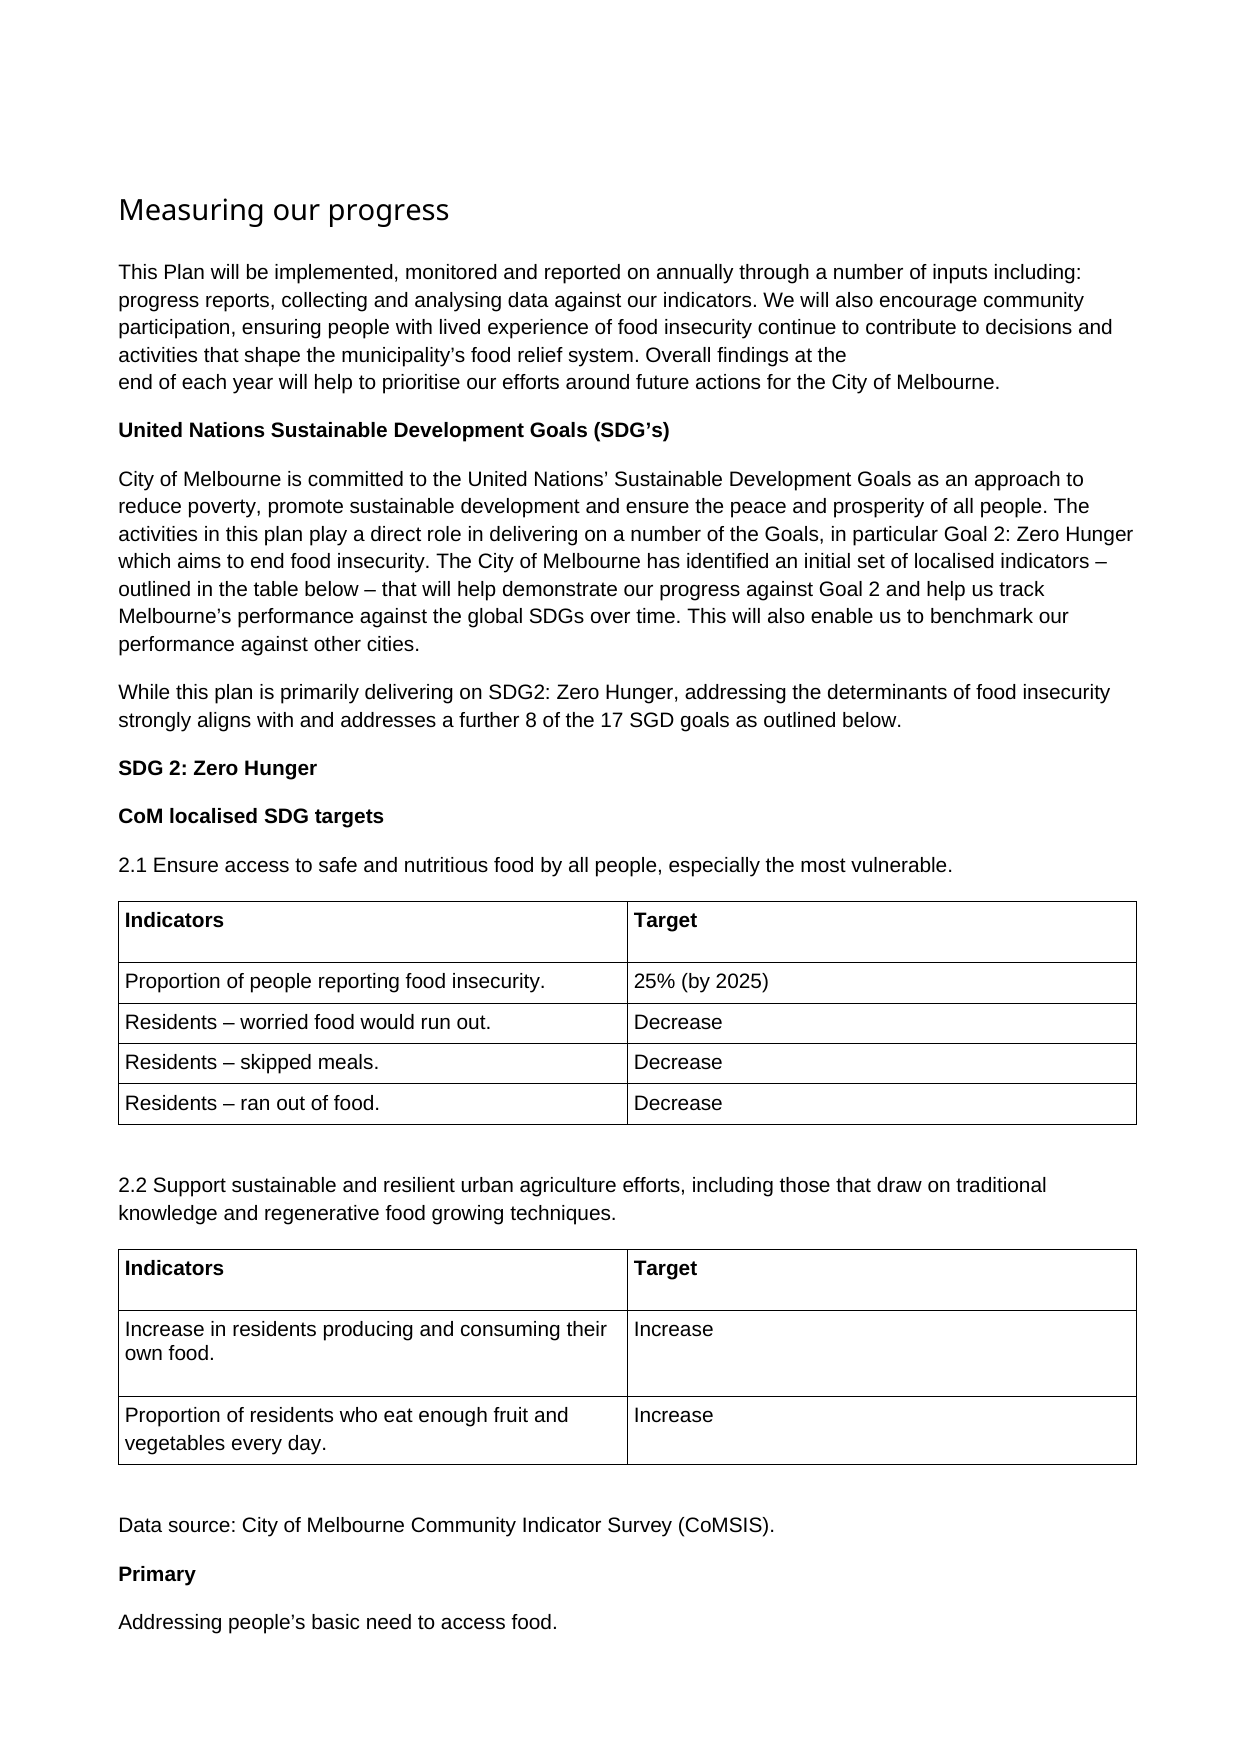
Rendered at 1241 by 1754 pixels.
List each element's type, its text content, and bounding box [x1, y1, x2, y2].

text SDG 2: Zero Hunger [118, 756, 1137, 780]
table_cell Increase in residents producing and consuming their own food. [119, 1311, 627, 1396]
text City of Melbourne is committed to the United Nations’ Sustainable Development Goals as an approach to reduce poverty, promote sustainable development and ensure the peace and prosperity of all people. The activities in this plan play a direct role in delivering on a number of the Goals, in particular Goal 2: Zero Hunger which aims to end food insecurity. The City of Melbourne has identified an initial set of localised indicators – outlined in the table below – that will help demonstrate our progress against Goal 2 and help us track Melbourne’s performance against the global SDGs over time. This will also enable us to benchmark our performance against other cities. [118, 467, 1137, 656]
table_header Target [628, 902, 1136, 962]
text While this plan is primarily delivering on SDG2: Zero Hunger, addressing the determinants of food insecurity strongly aligns with and addresses a further 8 of the 17 SGD goals as outlined below. [118, 680, 1137, 731]
table_cell Increase [628, 1397, 1136, 1464]
table_cell Proportion of people reporting food insecurity. [119, 963, 627, 1002]
table_cell Proportion of residents who eat enough fruit and vegetables every day. [119, 1397, 627, 1464]
text Data source: City of Melbourne Community Indicator Survey (CoMSIS). [118, 1513, 1137, 1537]
text Addressing people’s basic need to access food. [118, 1610, 1137, 1634]
table_header Indicators [119, 1250, 627, 1310]
text This Plan will be implemented, monitored and reported on annually through a number of inputs including: progress reports, collecting and analysing data against our indicators. We will also encourage community participation, ensuring people with lived experience of food insecurity continue to contribute to decisions and activities that shape the municipality’s food relief system. Overall findings at the end of each year will help to prioritise our efforts around future actions for the City of Melbourne. [118, 260, 1137, 394]
text 2.1 Ensure access to safe and nutritious food by all people, especially the most vulnerable. [118, 852, 1137, 876]
table_header Indicators [119, 902, 627, 962]
table_cell Residents – skipped meals. [119, 1044, 627, 1083]
text Primary [118, 1562, 1137, 1586]
table_cell Decrease [628, 1004, 1136, 1043]
table_cell 25% (by 2025) [628, 963, 1136, 1002]
table_cell Decrease [628, 1044, 1136, 1083]
table_cell Increase [628, 1311, 1136, 1396]
subtitle Measuring our progress [118, 189, 1137, 229]
table_header Target [628, 1250, 1136, 1310]
table_cell Residents – worried food would run out. [119, 1004, 627, 1043]
text CoM localised SDG targets [118, 804, 1137, 828]
text 2.2 Support sustainable and resilient urban agriculture efforts, including those that draw on traditional knowledge and regenerative food growing techniques. [118, 1173, 1137, 1224]
table_cell Decrease [628, 1084, 1136, 1124]
table_cell Residents – ran out of food. [119, 1084, 627, 1124]
text United Nations Sustainable Development Goals (SDG’s) [118, 418, 1137, 442]
